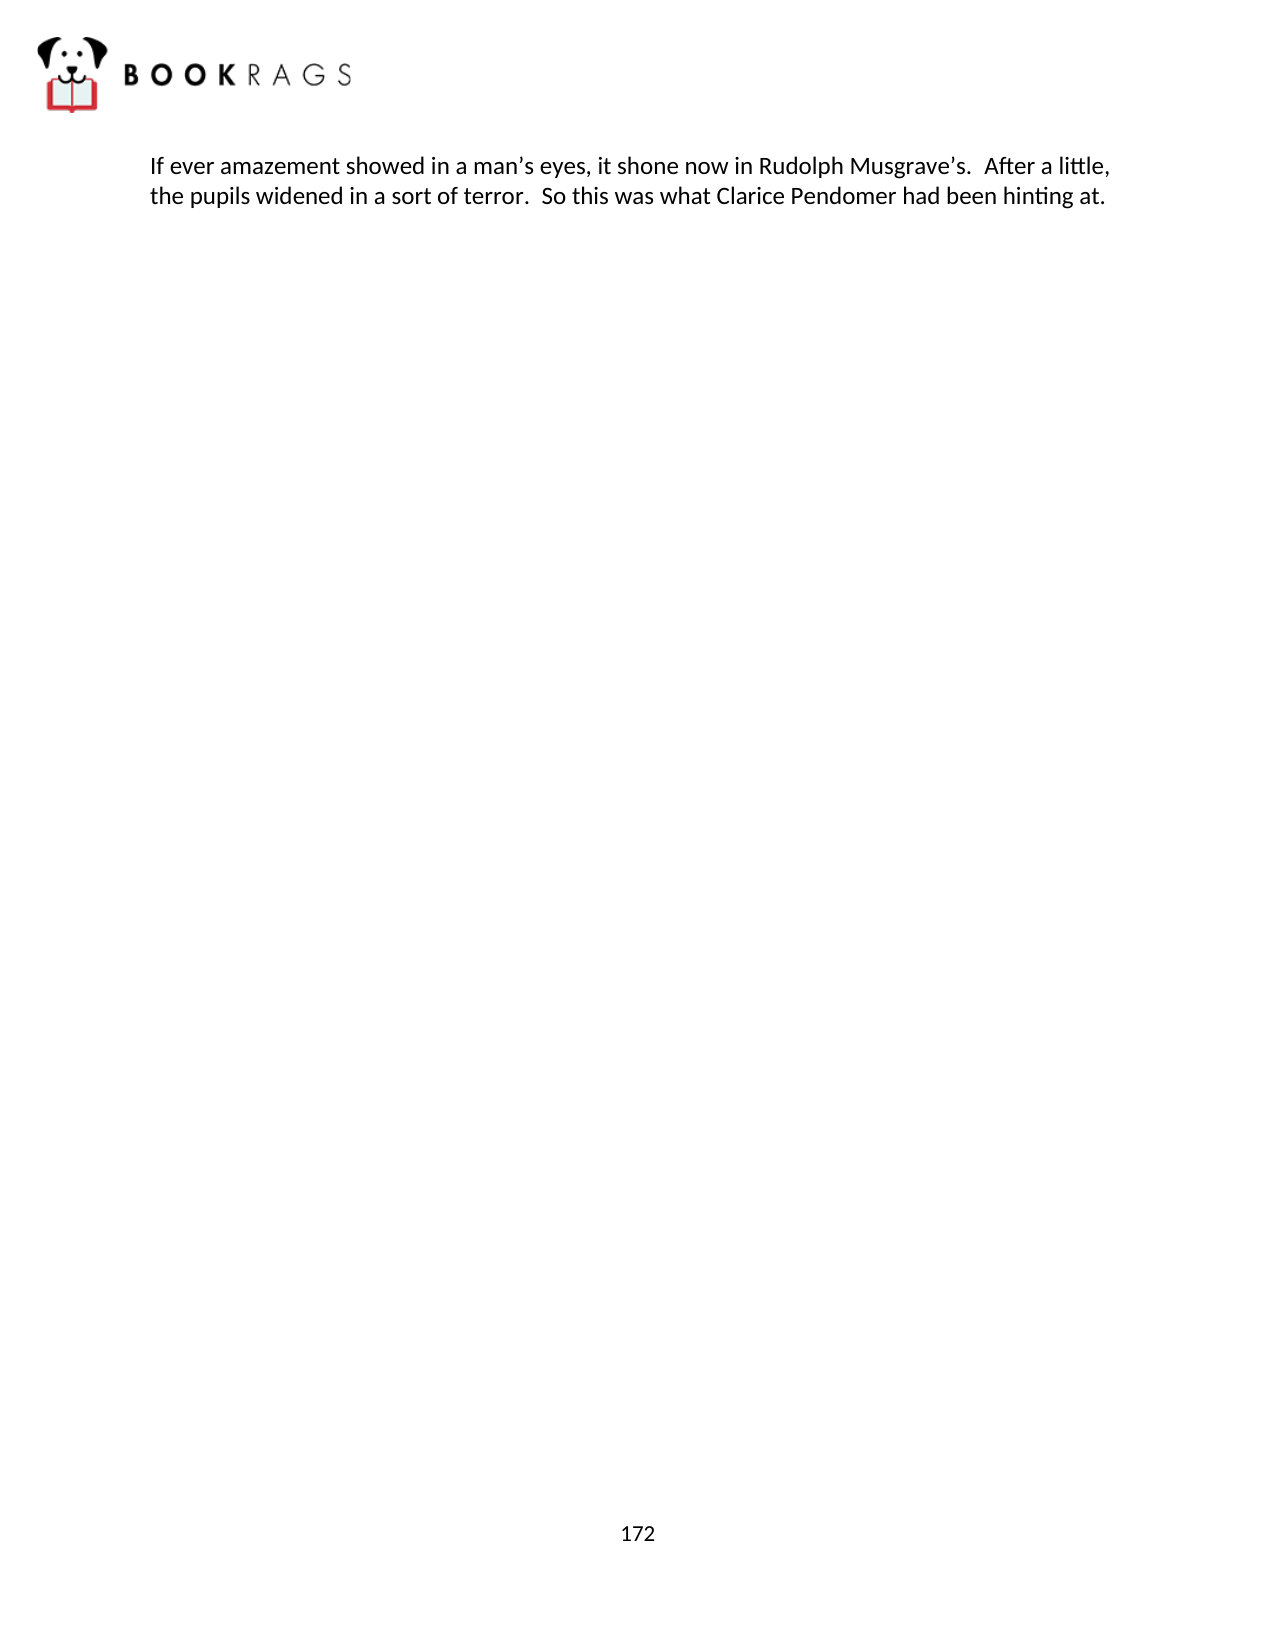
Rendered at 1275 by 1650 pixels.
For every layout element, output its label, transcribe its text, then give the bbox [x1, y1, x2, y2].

text If ever amazement showed in a man’s eyes, it shone now in Rudolph Musgrave’s. After a little, the pupils widened in a sort of terror. So this was what Clarice Pendomer had been hinting at. [150, 150, 1125, 211]
picture [37, 37, 351, 113]
